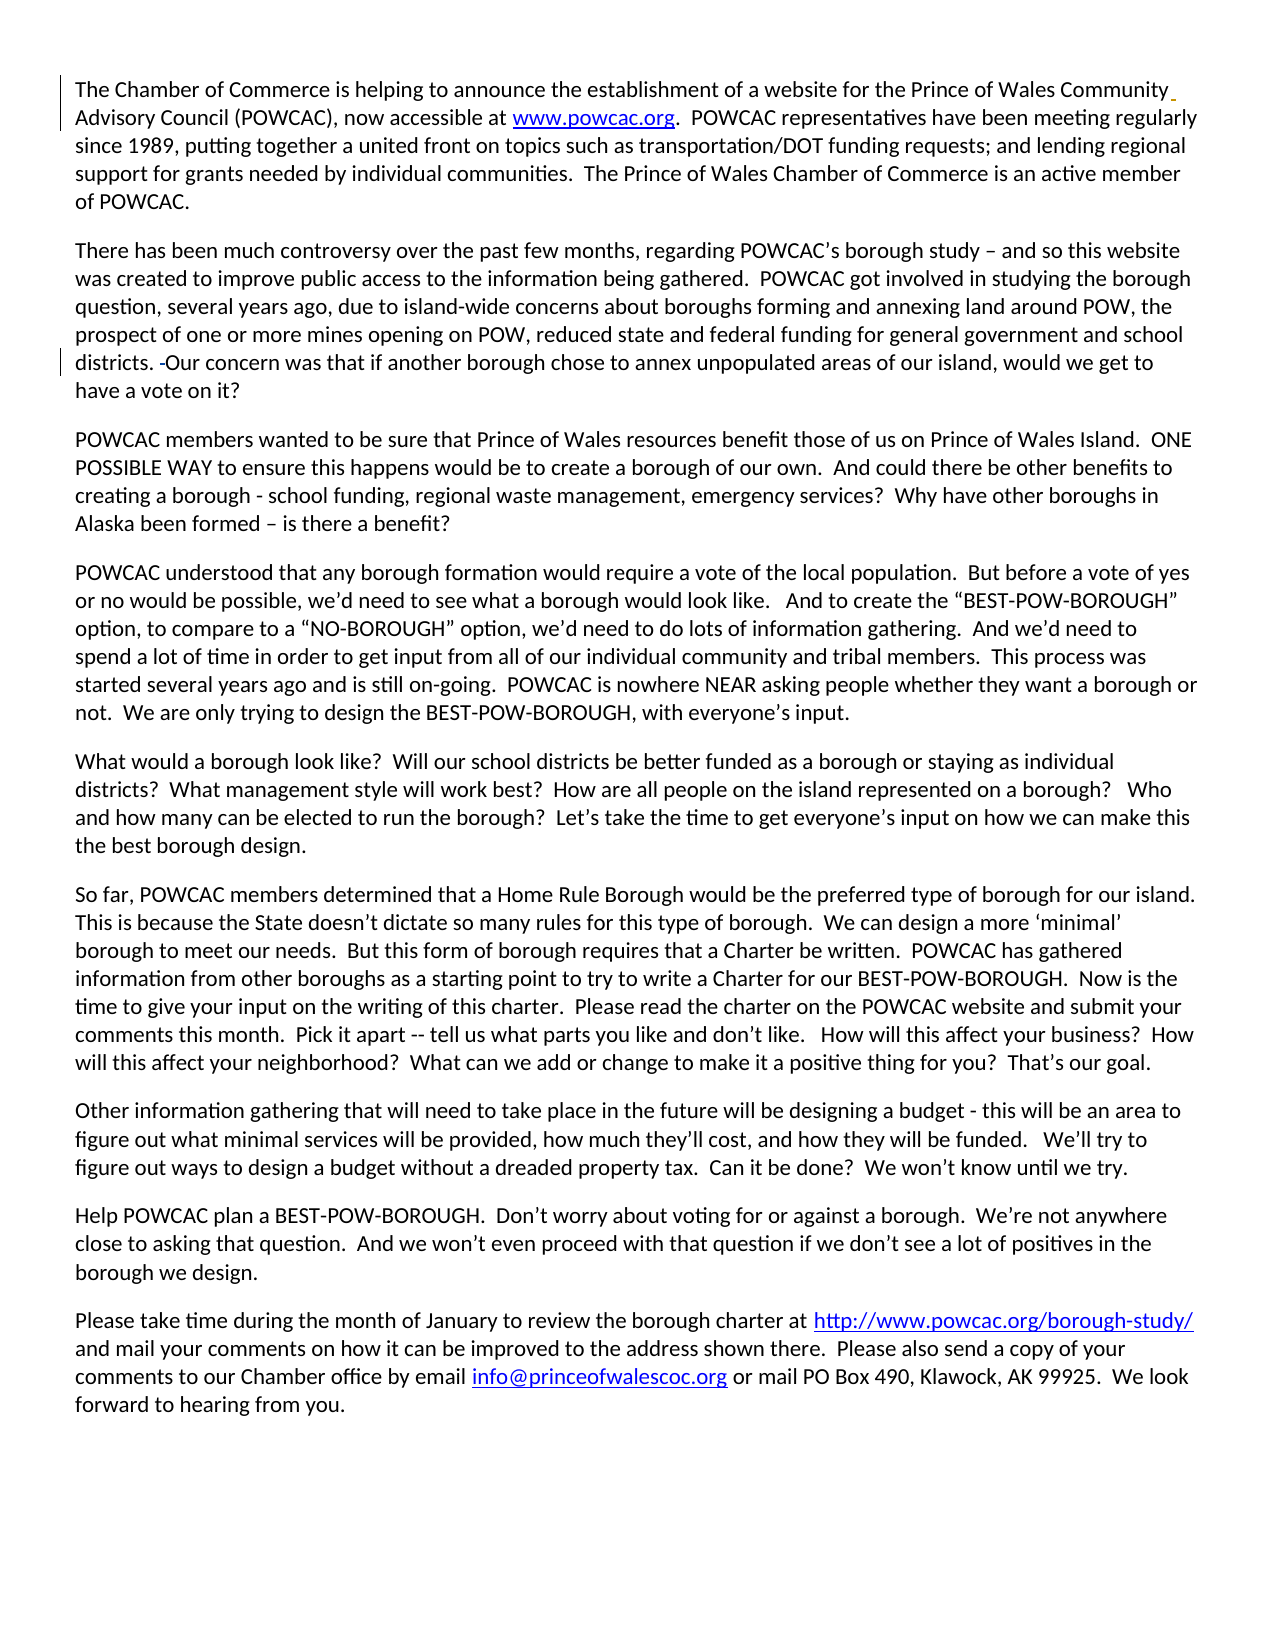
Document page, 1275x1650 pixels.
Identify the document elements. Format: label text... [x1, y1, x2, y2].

text So far, POWCAC members determined that a Home Rule Borough would be the preferred type of borough for our island. This is because the State doesn’t dictate so many rules for this type of borough. We can design a more ‘minimal’ borough to meet our needs. But this form of borough requires that a Charter be written. POWCAC has gathered information from other boroughs as a starting point to try to write a Charter for our BEST-POW-BOROUGH. Now is the time to give your input on the writing of this charter. Please read the charter on the POWCAC website and submit your comments this month. Pick it apart -- tell us what parts you like and don’t like. How will this affect your business? How will this affect your neighborhood? What can we add or change to make it a positive thing for you? That’s our goal. [75, 880, 1200, 1076]
text Other information gathering that will need to take place in the future will be designing a budget - this will be an area to figure out what minimal services will be provided, how much they’ll cost, and how they will be funded. We’ll try to figure out ways to design a budget without a dreaded property tax. Can it be done? We won’t know until we try. [75, 1097, 1200, 1181]
text Help POWCAC plan a BEST-POW-BOROUGH. Don’t worry about voting for or against a borough. We’re not anywhere close to asking that question. And we won’t even proceed with that question if we don’t see a lot of positives in the borough we design. [75, 1202, 1200, 1286]
text POWCAC members wanted to be sure that Prince of Wales resources benefit those of us on Prince of Wales Island. ONE POSSIBLE WAY to ensure this happens would be to create a borough of our own. And could there be other benefits to creating a borough - school funding, regional waste management, emergency services? Why have other boroughs in Alaska been formed – is there a benefit? [75, 425, 1200, 537]
text The Chamber of Commerce is helping to announce the establishment of a website for the Prince of Wales CommunityAdvisory Council (POWCAC), now accessible at www.powcac.org. POWCAC representatives have been meeting regularly since 1989, putting together a united front on topics such as transportation/DOT funding requests; and lending regional support for grants needed by individual communities. The Prince of Wales Chamber of Commerce is an active member of POWCAC. [75, 75, 1200, 215]
text There has been much controversy over the past few months, regarding POWCAC’s borough study – and so this website was created to improve public access to the information being gathered. POWCAC got involved in studying the borough question, several years ago, due to island-wide concerns about boroughs forming and annexing land around POW, the prospect of one or more mines opening on POW, reduced state and federal funding for general government and school districts. Our concern was that if another borough chose to annex unpopulated areas of our island, would we get to have a vote on it? [75, 236, 1200, 404]
text What would a borough look like? Will our school districts be better funded as a borough or staying as individual districts? What management style will work best? How are all people on the island represented on a borough? Who and how many can be elected to run the borough? Let’s take the time to get everyone’s input on how we can make this the best borough design. [75, 747, 1200, 859]
text Please take time during the month of January to review the borough charter at http://www.powcac.org/borough-study/ and mail your comments on how it can be improved to the address shown there. Please also send a copy of your comments to our Chamber office by email info@princeofwalescoc.org or mail PO Box 490, Klawock, AK 99925. We look forward to hearing from you. [75, 1306, 1200, 1418]
text POWCAC understood that any borough formation would require a vote of the local population. But before a vote of yes or no would be possible, we’d need to see what a borough would look like. And to create the “BEST-POW-BOROUGH” option, to compare to a “NO-BOROUGH” option, we’d need to do lots of information gathering. And we’d need to spend a lot of time in order to get input from all of our individual community and tribal members. This process was started several years ago and is still on-going. POWCAC is nowhere NEAR asking people whether they want a borough or not. We are only trying to design the BEST-POW-BOROUGH, with everyone’s input. [75, 558, 1200, 726]
